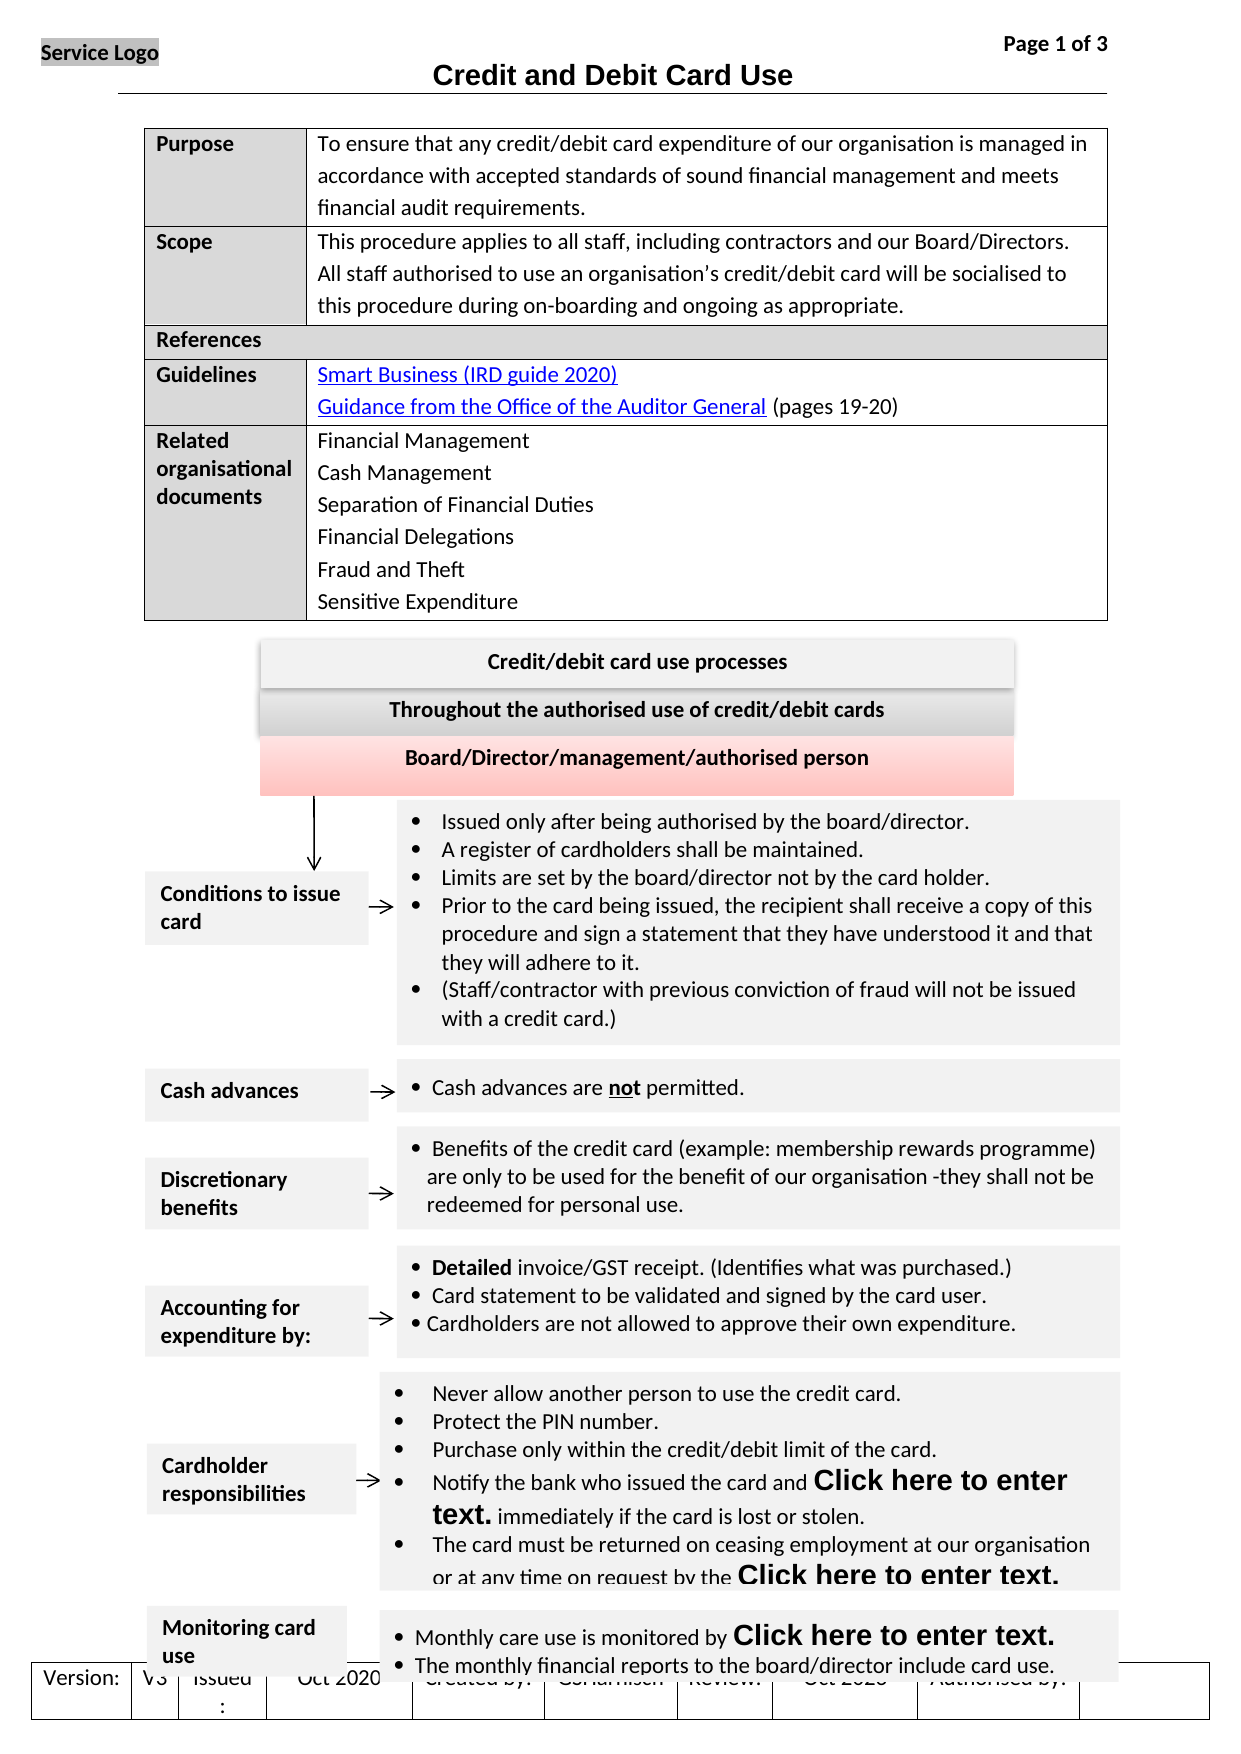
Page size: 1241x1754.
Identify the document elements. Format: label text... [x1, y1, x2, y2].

table_cell Smart Business (IRD guide 2020) Guidance from the Office of the Auditor General (pages 19-20) [307, 360, 1107, 425]
table_cell Related organisational documents [145, 426, 306, 620]
table_cell References [145, 326, 1107, 359]
table_cell Scope [145, 227, 306, 324]
table_header To ensure that any credit/debit card expenditure of our organisation is managed in accordance with accepted standards of sound financial management and meets financial audit requirements. [307, 129, 1107, 226]
table_cell This procedure applies to all staff, including contractors and our Board/Directors. All staff authorised to use an organisation’s credit/debit card will be socialised to this procedure during on-boarding and ongoing as appropriate. [307, 227, 1107, 324]
table_cell Financial Management Cash Management Separation of Financial Duties Financial Delegations Fraud and Theft Sensitive Expenditure [307, 426, 1107, 620]
table_cell Guidelines [145, 360, 306, 425]
table_header Purpose [145, 129, 306, 226]
